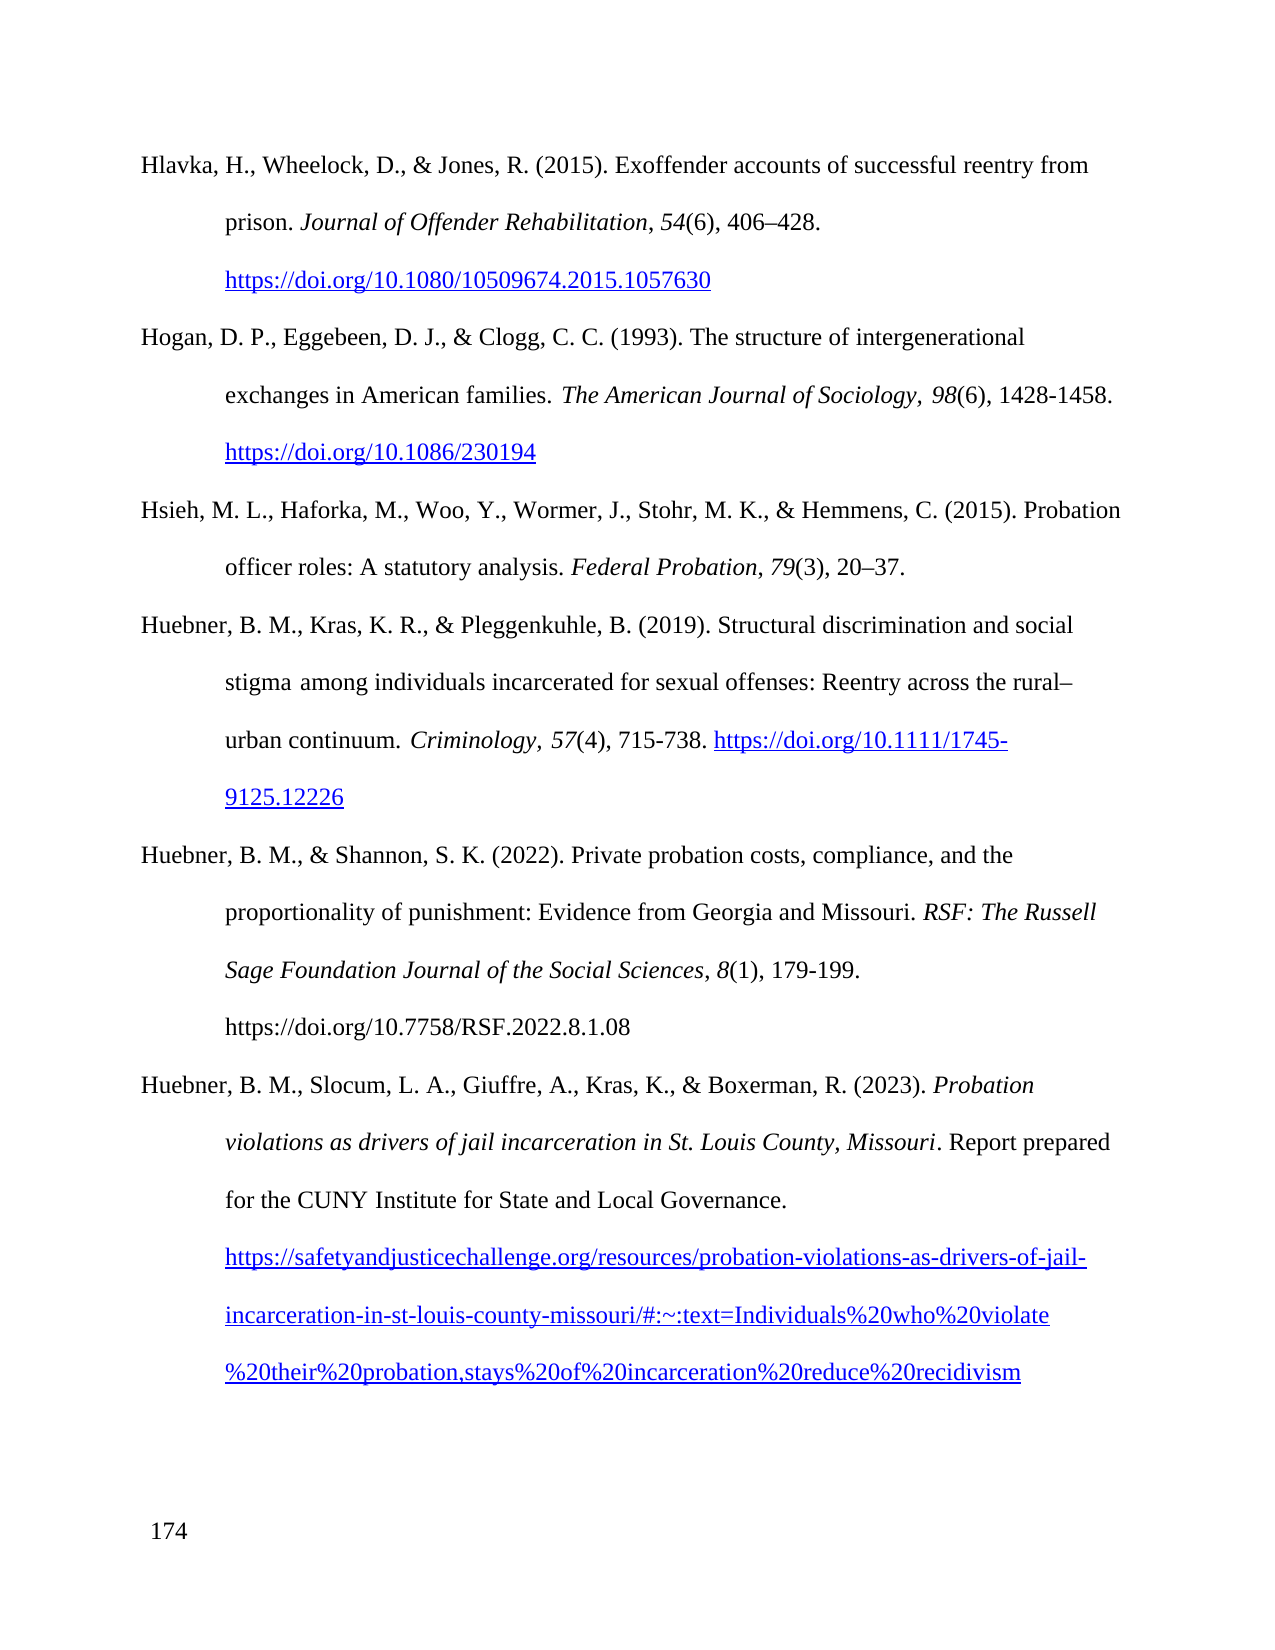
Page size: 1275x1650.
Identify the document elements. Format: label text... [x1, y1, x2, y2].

text Huebner, B. M., & Shannon, S. K. (2022). Private probation costs, compliance, and the proportionality of punishment: Evidence from Georgia and Missouri. RSF: The Russell Sage Foundation Journal of the Social Sciences, 8(1), 179-199. https://doi.org/10.7758/RSF.2022.8.1.08 [141, 840, 1125, 1041]
text Huebner, B. M., Kras, K. R., & Pleggenkuhle, B. (2019). Structural discrimination and social stigma among individuals incarcerated for sexual offenses: Reentry across the rural–urban continuum. Criminology, 57(4), 715-738. https://doi.org/10.1111/1745-9125.12226 [141, 610, 1125, 811]
text Hogan, D. P., Eggebeen, D. J., & Clogg, C. C. (1993). The structure of intergenerational exchanges in American families. The American Journal of Sociology, 98(6), 1428-1458. https://doi.org/10.1086/230194 [141, 322, 1125, 466]
text Hlavka, H., Wheelock, D., & Jones, R. (2015). Exoffender accounts of successful reentry from prison. Journal of Offender Rehabilitation, 54(6), 406–428. https://doi.org/10.1080/10509674.2015.1057630 [141, 150, 1125, 294]
text Hsieh, M. L., Haforka, M., Woo, Y., Wormer, J., Stohr, M. K., & Hemmens, C. (2015). Probation officer roles: A statutory analysis. Federal Probation, 79(3), 20–37. [141, 495, 1125, 581]
text Huebner, B. M., Slocum, L. A., Giuffre, A., Kras, K., & Boxerman, R. (2023). Probation violations as drivers of jail incarceration in St. Louis County, Missouri. Report prepared for the CUNY Institute for State and Local Governance. https://safetyandjusticechallenge.org/resources/probation-violations-as-drivers-of-jail-incarceration-in-st-louis-county-missouri/#:~:text=Individuals%20who%20violate%20their%20probation,stays%20of%20incarceration%20reduce%20recidivism [141, 1070, 1125, 1386]
